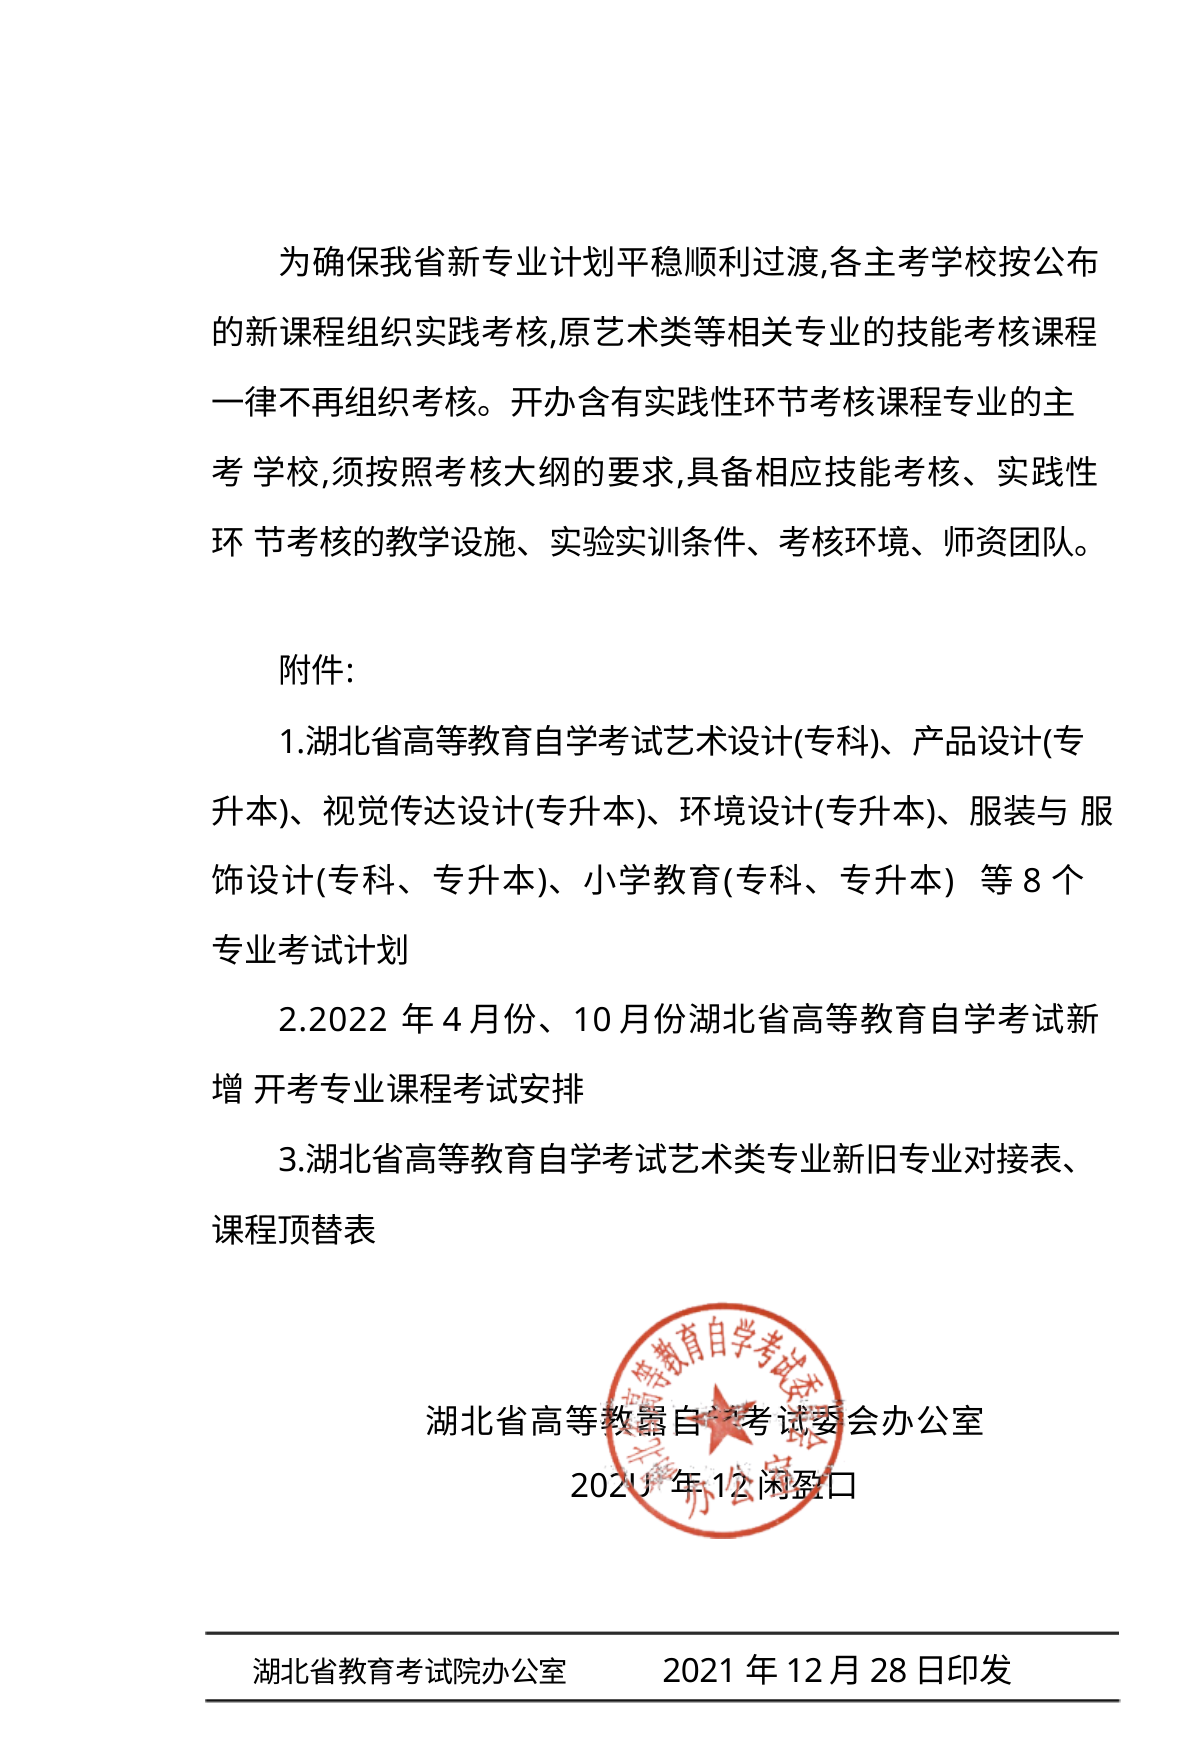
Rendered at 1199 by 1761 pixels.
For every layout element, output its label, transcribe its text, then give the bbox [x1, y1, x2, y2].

text 202U 年12 闲盈口 [847, 1462, 1120, 1507]
text 202U 年12 闲盈口 [180, 1462, 600, 1507]
text 2.2022 年4月份、10月份湖北省高等教育自学考试新增 开考专业课程考试安排 [211, 993, 1111, 1111]
text 附件: [180, 647, 1120, 691]
text 湖北省高等教嚣自学考试委会办公室 [180, 1398, 600, 1442]
picture [205, 1699, 1121, 1703]
picture [600, 1297, 847, 1539]
text 3.湖北省高等教育自学考试艺术类专业新旧专业对接表、 课程顶替表 [211, 1133, 1100, 1252]
text 湖北省高等教嚣自学考试委会办公室 [847, 1398, 1120, 1442]
text 1.湖北省高等教育自学考试艺术设计(专科)、产品设计(专 升本)、视觉传达设计(专升本)、环境设计(专升本)、服装与 服饰设计(专科、专升本)、小学教育(专科、专升本) 等 8 个专业考试计划 [211, 715, 1113, 972]
picture [205, 1631, 1119, 1635]
text 为确保我省新专业计划平稳顺利过渡,各主考学校按公布 的新课程组织实践考核,原艺术类等相关专业的技能考核课程 一律不再组织考核。开办含有实践性环节考核课程专业的主考 学校,须按照考核大纲的要求,具备相应技能考核、实践性环 节考核的教学设施、实验实训条件、考核环境、师资团队。 [211, 236, 1108, 564]
text 湖北省教育考试院办公室 2021 年12月28日印发 [180, 1647, 1120, 1692]
